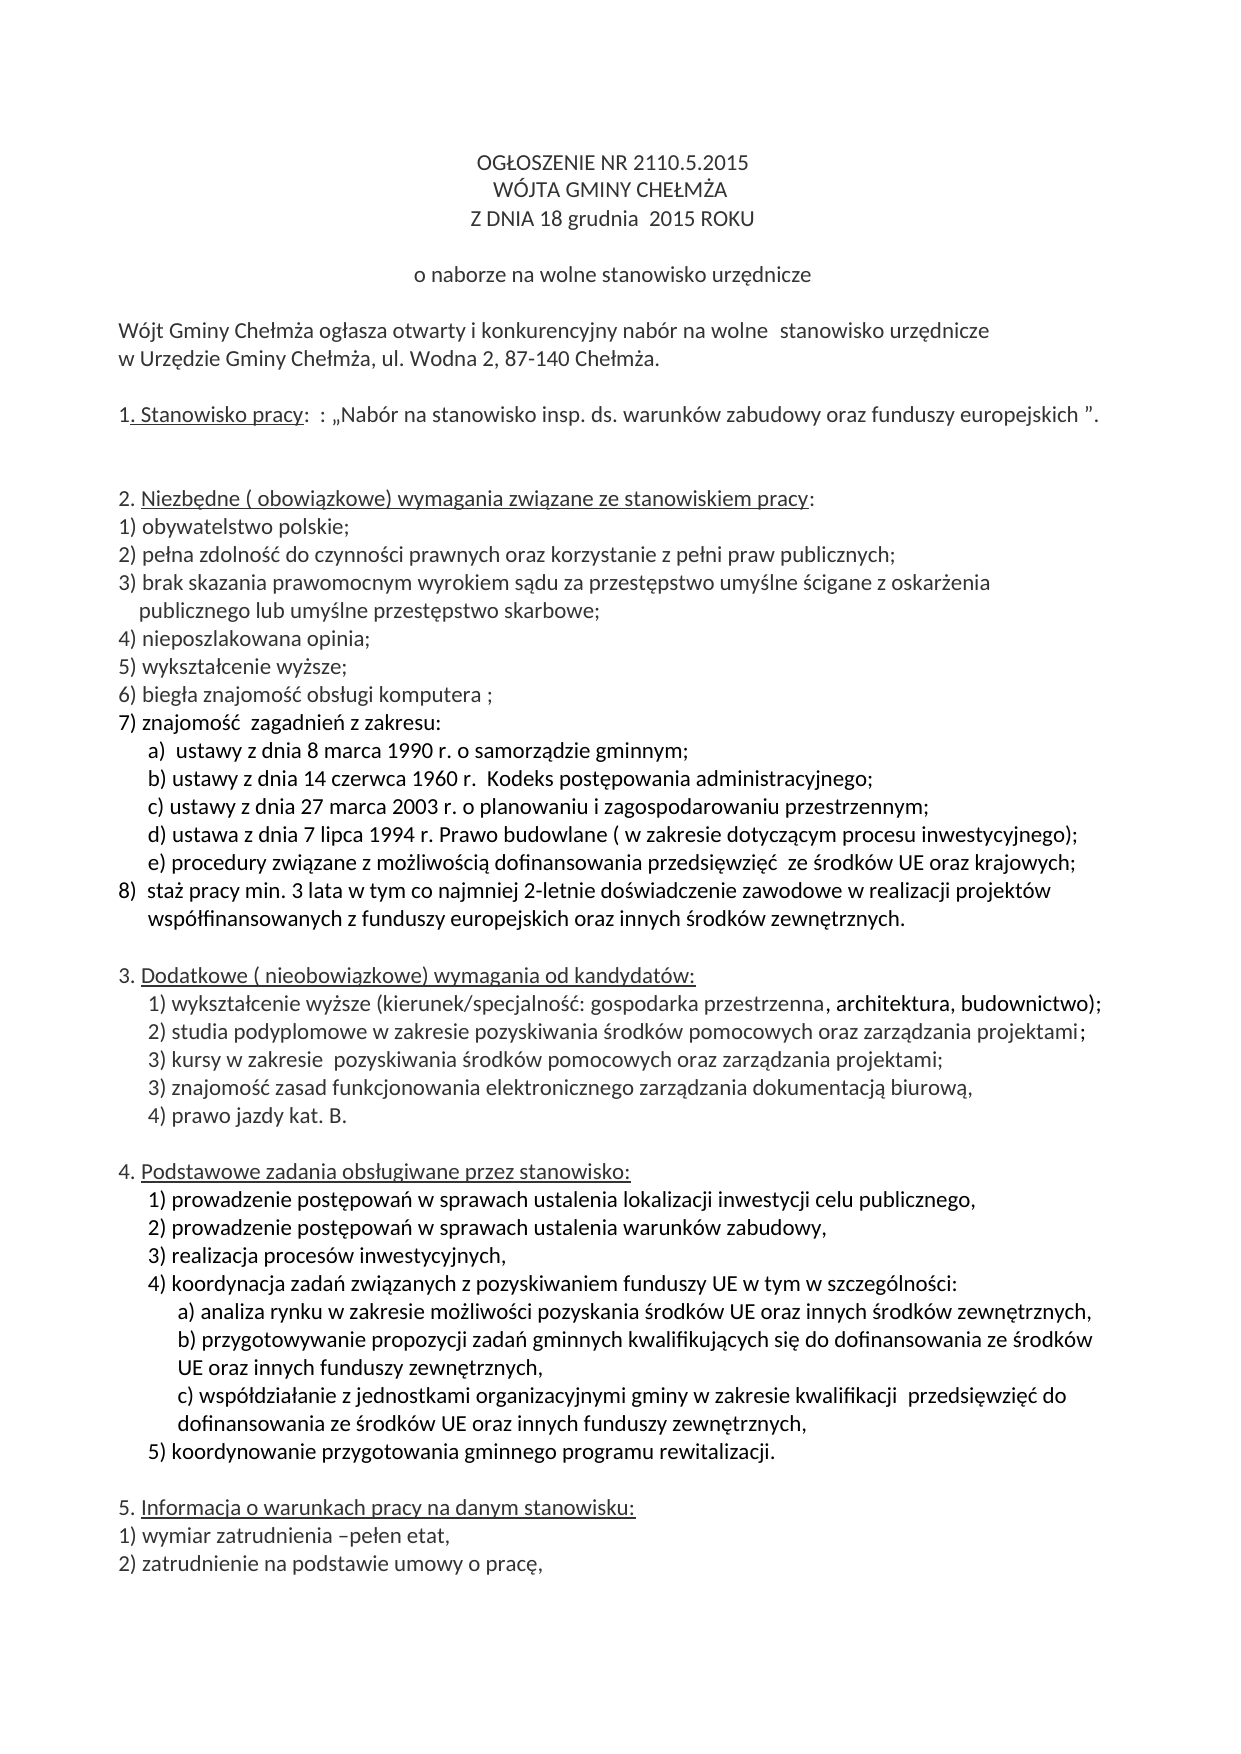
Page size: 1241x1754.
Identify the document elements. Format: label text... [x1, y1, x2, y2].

text 1) wykształcenie wyższe (kierunek/specjalność: gospodarka przestrzenna, architektura, budownictwo); [148, 989, 1107, 1017]
text c) ustawy z dnia 27 marca 2003 r. o planowaniu i zagospodarowaniu przestrzennym; [148, 792, 1107, 820]
text 1) prowadzenie postępowań w sprawach ustalenia lokalizacji inwestycji celu publicznego, [148, 1185, 1107, 1213]
text 6) biegła znajomość obsługi komputera ; [118, 680, 1107, 708]
text 4) prawo jazdy kat. B. [148, 1101, 1107, 1129]
text 2) studia podyplomowe w zakresie pozyskiwania środków pomocowych oraz zarządzania projektami; [148, 1017, 1107, 1045]
text 5. Informacja o warunkach pracy na danym stanowisku: [118, 1465, 1107, 1521]
text o naborze na wolne stanowisko urzędnicze [118, 260, 1107, 288]
text a) analiza rynku w zakresie możliwości pozyskania środków UE oraz innych środków zewnętrznych, [177, 1297, 1107, 1325]
text 5) koordynowanie przygotowania gminnego programu rewitalizacji. [118, 1437, 1107, 1465]
text a) ustawy z dnia 8 marca 1990 r. o samorządzie gminnym; [148, 736, 1107, 764]
text publicznego lub umyślne przestępstwo skarbowe; 4) nieposzlakowana opinia; 5) wykształcenie wyższe; [118, 596, 1107, 680]
text c) współdziałanie z jednostkami organizacyjnymi gminy w zakresie kwalifikacji przedsięwzięć do dofinansowania ze środków UE oraz innych funduszy zewnętrznych, [177, 1381, 1107, 1437]
text 7) znajomość zagadnień z zakresu: [118, 708, 1107, 736]
text 2) prowadzenie postępowań w sprawach ustalenia warunków zabudowy, [148, 1213, 1107, 1241]
text Wójt Gminy Chełmża ogłasza otwarty i konkurencyjny nabór na wolne stanowisko urzędnicze w Urzędzie Gminy Chełmża, ul. Wodna 2, 87-140 Chełmża. [118, 288, 1107, 372]
text 8) staż pracy min. 3 lata w tym co najmniej 2-letnie doświadczenie zawodowe w realizacji projektów współfinansowanych z funduszy europejskich oraz innych środków zewnętrznych. [118, 876, 1107, 961]
text 2. Niezbędne ( obowiązkowe) wymagania związane ze stanowiskiem pracy: 1) obywatelstwo polskie; 2) pełna zdolność do czynności prawnych oraz korzystanie z pełni praw publicznych; 3) brak skazania prawomocnym wyrokiem sądu za przestępstwo umyślne ścigane z oskarżenia [118, 484, 1107, 596]
text b) przygotowywanie propozycji zadań gminnych kwalifikujących się do dofinansowania ze środków UE oraz innych funduszy zewnętrznych, [177, 1325, 1107, 1381]
text b) ustawy z dnia 14 czerwca 1960 r. Kodeks postępowania administracyjnego; [148, 764, 1107, 792]
text 1) wymiar zatrudnienia –pełen etat, [118, 1521, 1107, 1549]
text 3) znajomość zasad funkcjonowania elektronicznego zarządzania dokumentacją biurową, [148, 1073, 1107, 1101]
text e) procedury związane z możliwością dofinansowania przedsięwzięć ze środków UE oraz krajowych; [148, 848, 1107, 876]
text 1. Stanowisko pracy: : „Nabór na stanowisko insp. ds. warunków zabudowy oraz funduszy europejskich ”. [118, 400, 1107, 428]
text 3) kursy w zakresie pozyskiwania środków pomocowych oraz zarządzania projektami; [148, 1045, 1107, 1073]
text 4) koordynacja zadań związanych z pozyskiwaniem funduszy UE w tym w szczególności: [148, 1269, 1107, 1297]
text d) ustawa z dnia 7 lipca 1994 r. Prawo budowlane ( w zakresie dotyczącym procesu inwestycyjnego); [148, 820, 1107, 848]
text OGŁOSZENIE NR 2110.5.2015 WÓJTA GMINY CHEŁMŻA Z DNIA 18 grudnia 2015 ROKU [118, 148, 1107, 232]
text 4. Podstawowe zadania obsługiwane przez stanowisko: [118, 1157, 1107, 1185]
text 2) zatrudnienie na podstawie umowy o pracę, [118, 1549, 1107, 1577]
text 3) realizacja procesów inwestycyjnych, [148, 1241, 1107, 1269]
text 3. Dodatkowe ( nieobowiązkowe) wymagania od kandydatów: [118, 961, 1107, 989]
